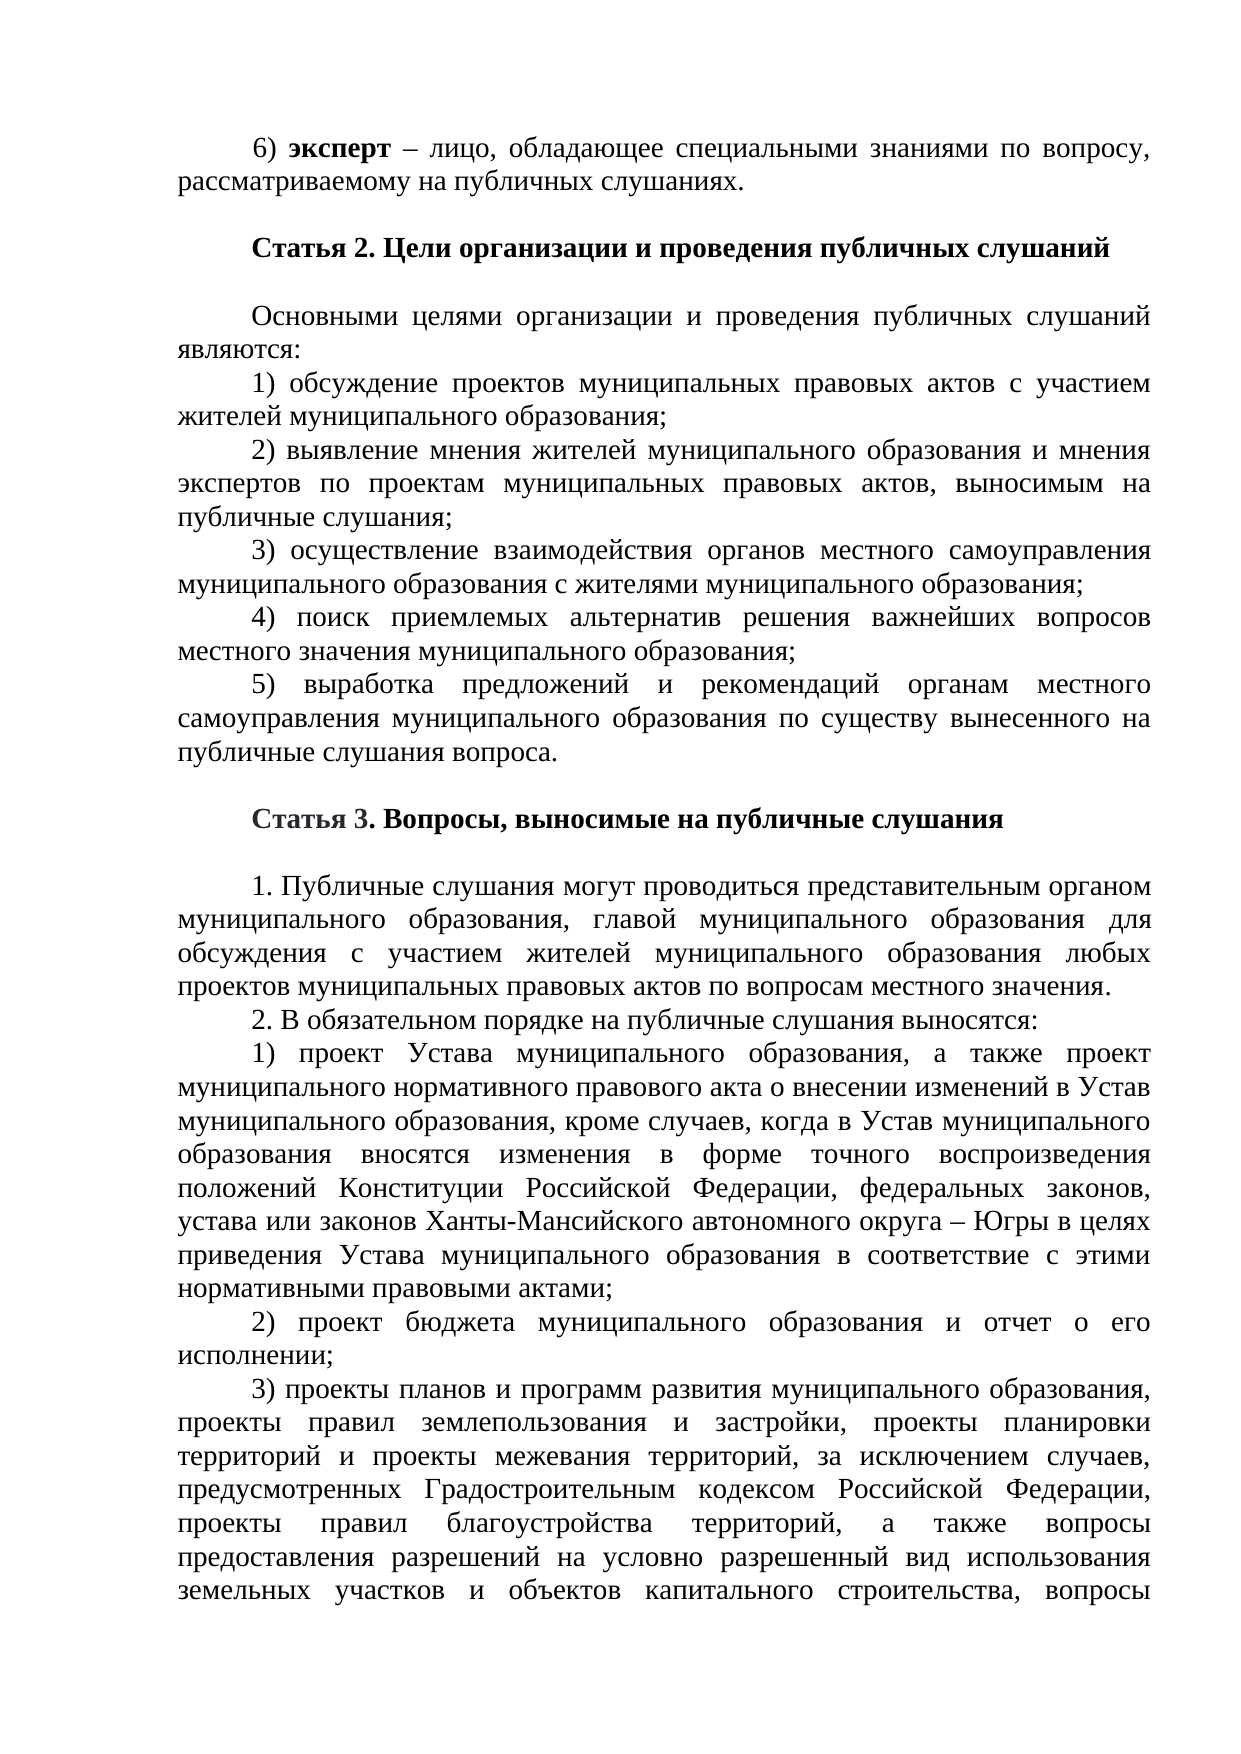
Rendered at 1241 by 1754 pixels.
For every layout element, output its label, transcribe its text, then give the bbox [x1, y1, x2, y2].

text 5) выработка предложений и рекомендаций органам местного самоуправления муниципального образования по существу вынесенного на публичные слушания вопроса. [177, 667, 1152, 767]
text Статья 2. Цели организации и проведения публичных слушаний [177, 231, 1152, 264]
text 2. В обязательном порядке на публичные слушания выносятся: [177, 1002, 1152, 1036]
text 4) поиск приемлемых альтернатив решения важнейших вопросов местного значения муниципального образования; [177, 599, 1152, 667]
text 3) осуществление взаимодействия органов местного самоуправления муниципального образования с жителями муниципального образования; [177, 532, 1152, 599]
text 2) выявление мнения жителей муниципального образования и мнения экспертов по проектам муниципальных правовых актов, выносимым на публичные слушания; [177, 432, 1152, 532]
text 6) эксперт – лицо, обладающее специальными знаниями по вопросу, рассматриваемому на публичных слушаниях. [177, 130, 1152, 197]
text Основными целями организации и проведения публичных слушаний являются: [177, 298, 1152, 365]
text 2) проект бюджета муниципального образования и отчет о его исполнении; [177, 1304, 1152, 1371]
text 1. Публичные слушания могут проводиться представительным органом муниципального образования, главой муниципального образования для обсуждения с участием жителей муниципального образования любых проектов муниципальных правовых актов по вопросам местного значения. [177, 868, 1152, 1002]
text 1) проект Устава муниципального образования, а также проект муниципального нормативного правового акта о внесении изменений в Устав муниципального образования, кроме случаев, когда в Устав муниципального образования вносятся изменения в форме точного воспроизведения положений Конституции Российской Федерации, федеральных законов, устава или законов Ханты-Мансийского автономного округа – Югры в целях приведения Устава муниципального образования в соответствие с этими нормативными правовыми актами; [177, 1036, 1152, 1304]
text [177, 1371, 1152, 1606]
text 1) обсуждение проектов муниципальных правовых актов с участием жителей муниципального образования; [177, 365, 1152, 432]
text Статья 3. Вопросы, выносимые на публичные слушания [177, 801, 1152, 834]
